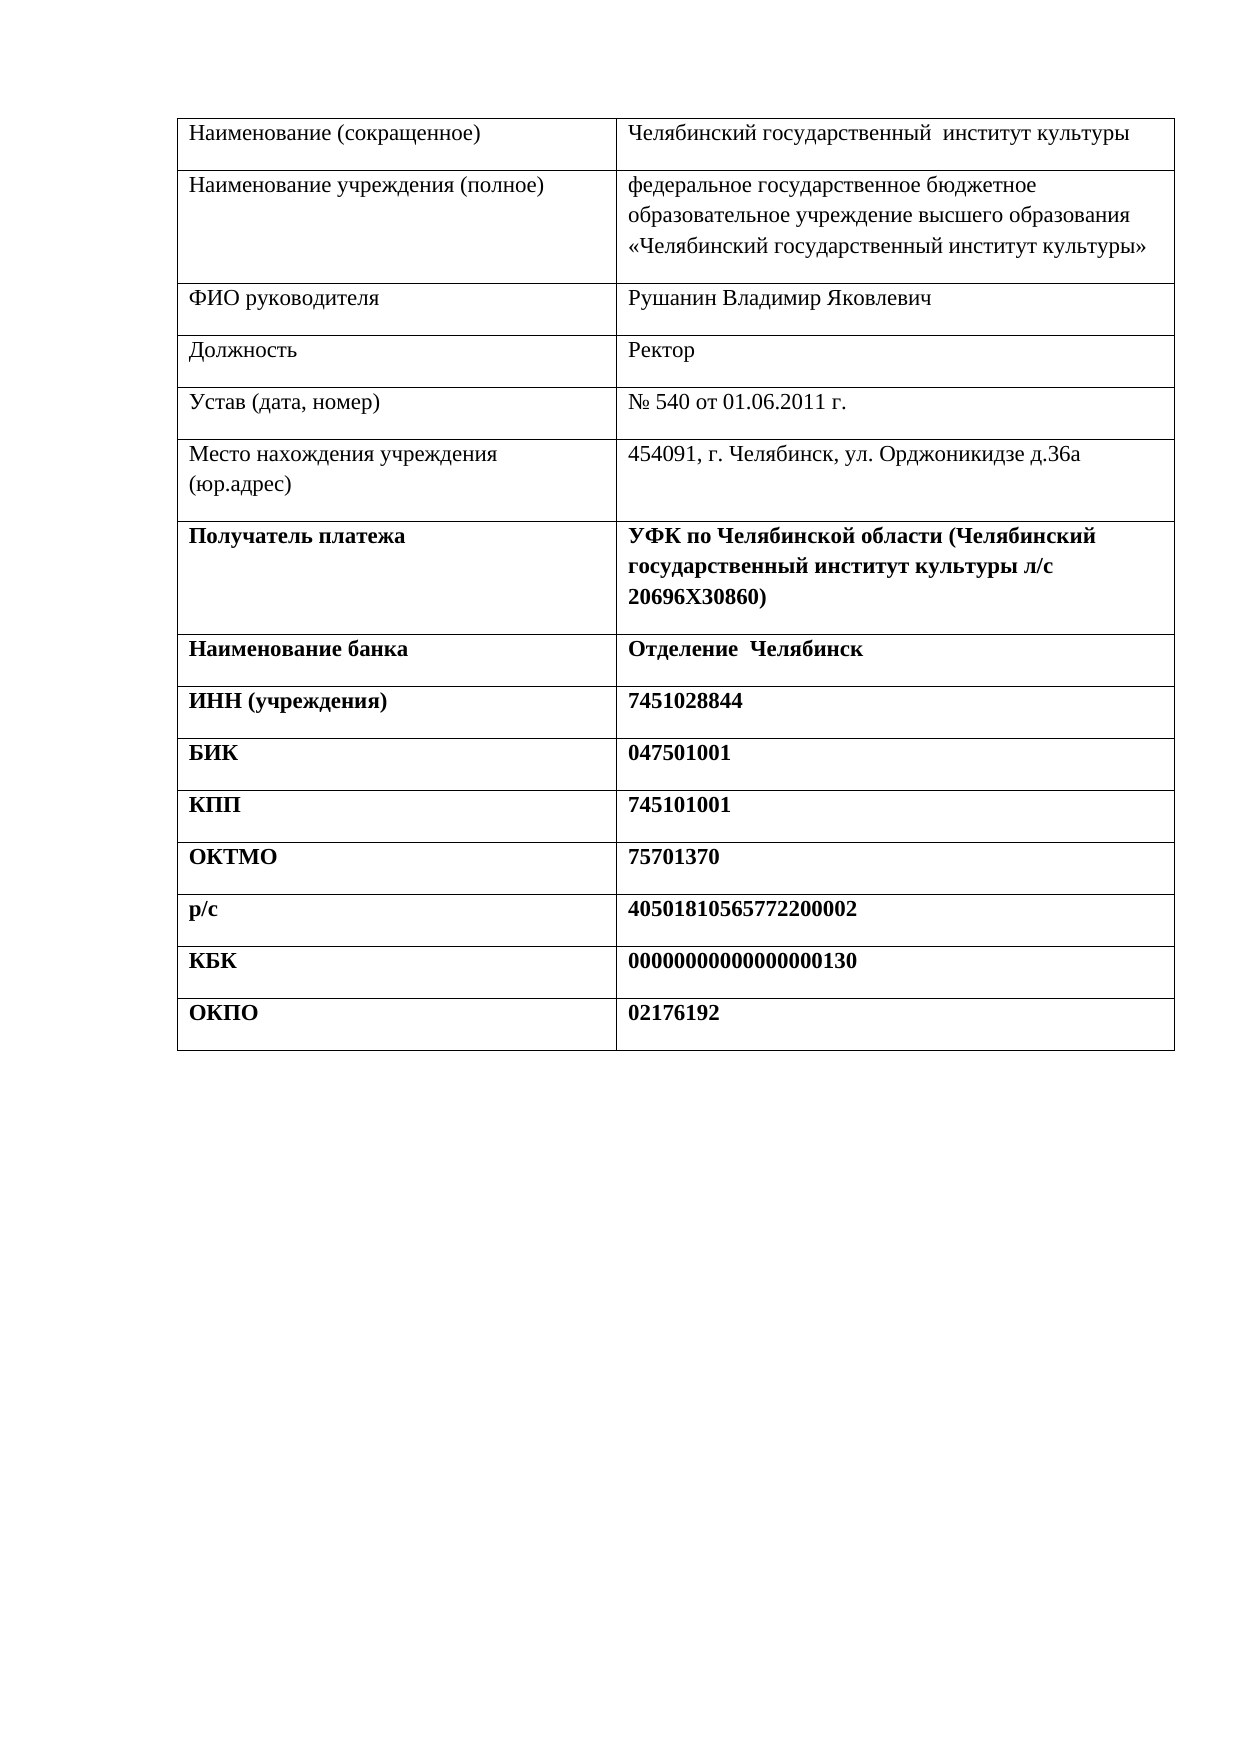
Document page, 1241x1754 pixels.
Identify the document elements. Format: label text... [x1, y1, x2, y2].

table_cell ОКТМО [178, 843, 616, 894]
table_cell Устав (дата, номер) [178, 388, 616, 439]
table_cell КБК [178, 947, 616, 998]
table_cell федеральное государственное бюджетное образовательное учреждение высшего образования «Челябинский государственный институт культуры» [617, 171, 1174, 283]
table_cell БИК [178, 739, 616, 790]
table_cell ФИО руководителя [178, 284, 616, 335]
table_cell ОКПО [178, 999, 616, 1050]
table_cell Место нахождения учреждения (юр.адрес) [178, 440, 616, 521]
table_cell Получатель платежа [178, 522, 616, 634]
table_header Челябинский государственный институт культуры [617, 119, 1174, 170]
table_cell 047501001 [617, 739, 1174, 790]
table_cell КПП [178, 791, 616, 842]
table_cell Ректор [617, 336, 1174, 387]
table_cell № 540 от 01.06.2011 г. [617, 388, 1174, 439]
table_cell УФК по Челябинской области (Челябинский государственный институт культуры л/с 20696X30860) [617, 522, 1174, 634]
table_cell Рушанин Владимир Яковлевич [617, 284, 1174, 335]
table_cell Отделение Челябинск [617, 635, 1174, 686]
table_cell 40501810565772200002 [617, 895, 1174, 946]
table_cell р/с [178, 895, 616, 946]
table_cell 02176192 [617, 999, 1174, 1050]
table_cell 75701370 [617, 843, 1174, 894]
table_cell 00000000000000000130 [617, 947, 1174, 998]
table_cell 745101001 [617, 791, 1174, 842]
table_header Наименование (сокращенное) [178, 119, 616, 170]
table_cell ИНН (учреждения) [178, 687, 616, 738]
table_cell Наименование учреждения (полное) [178, 171, 616, 283]
table_cell Наименование банка [178, 635, 616, 686]
table_cell 454091, г. Челябинск, ул. Орджоникидзе д.36а [617, 440, 1174, 521]
table_cell Должность [178, 336, 616, 387]
table_cell 7451028844 [617, 687, 1174, 738]
